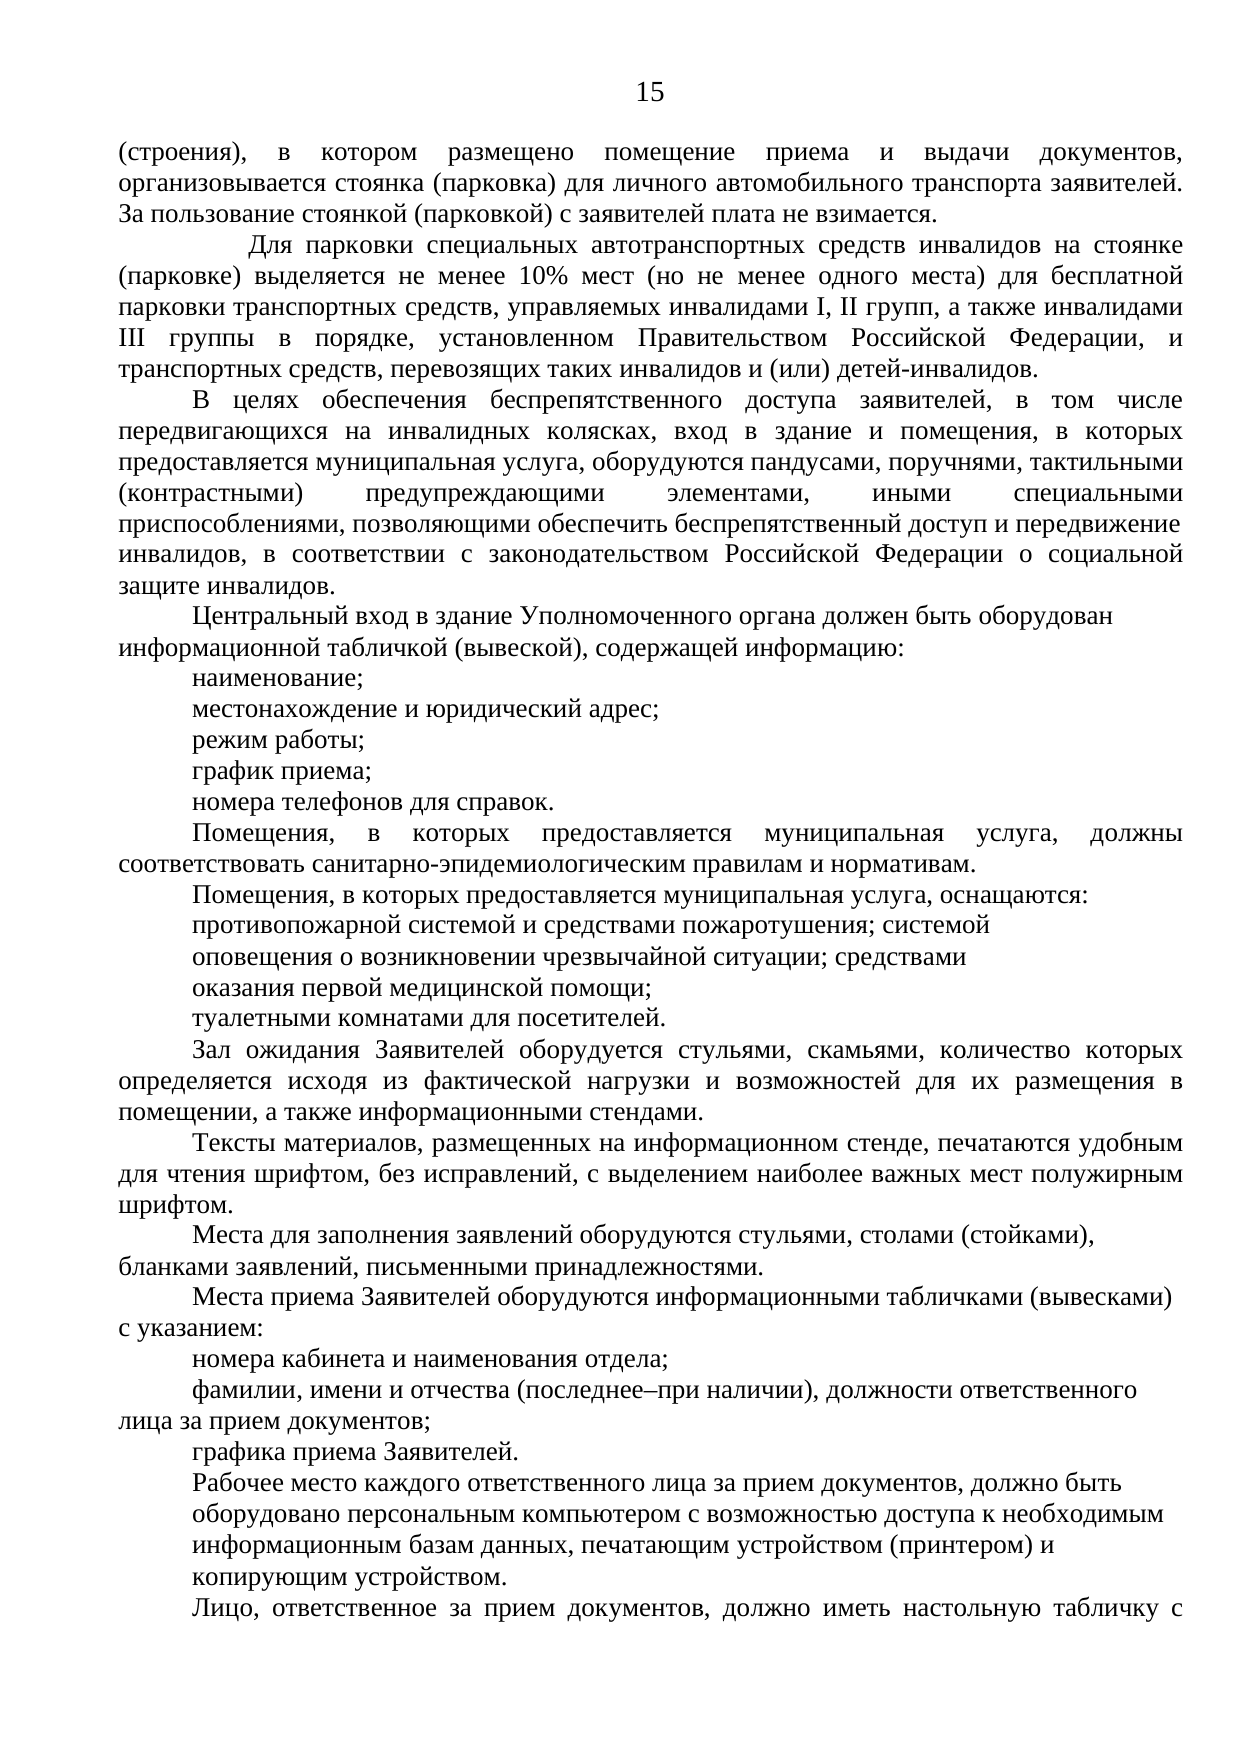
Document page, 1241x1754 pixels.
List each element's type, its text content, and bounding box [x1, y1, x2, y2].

text графика приема Заявителей. [192, 1435, 1183, 1466]
text Для парковки специальных автотранспортных средств инвалидов на стоянке (парковке) выделяется не менее 10% мест (но не менее одного места) для бесплатной парковки транспортных средств, управляемых инвалидами I, II групп, а также инвалидами III группы в порядке, установленном Правительством Российской Федерации, и транспортных средств, перевозящих таких инвалидов и (или) детей-инвалидов. [118, 228, 1183, 384]
text Рабочее место каждого ответственного лица за прием документов, должно быть оборудовано персональным компьютером с возможностью доступа к необходимым информационным базам данных, печатающим устройством (принтером) и копирующим устройством. [192, 1466, 1183, 1591]
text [118, 135, 1183, 228]
text номера телефонов для справок. [192, 786, 1183, 816]
text Места приема Заявителей оборудуются информационными табличками (вывесками) с указанием: [118, 1281, 1188, 1343]
text противопожарной системой и средствами пожаротушения; системой оповещения о возникновении чрезвычайной ситуации; средствами оказания первой медицинской помощи; [192, 909, 1006, 1002]
text Места для заполнения заявлений оборудуются стульями, столами (стойками), бланками заявлений, письменными принадлежностями. [118, 1219, 1188, 1281]
text инвалидов, в соответствии с законодательством Российской Федерации о социальной защите инвалидов. [118, 538, 1183, 600]
text номера кабинета и наименования отдела; [192, 1343, 1183, 1373]
text В целях обеспечения беспрепятственного доступа заявителей, в том числе передвигающихся на инвалидных колясках, вход в здание и помещения, в которых предоставляется муниципальная услуга, оборудуются пандусами, поручнями, тактильными (контрастными) предупреждающими элементами, иными специальными приспособлениями, позволяющими обеспечить беспрепятственный доступ и передвижение [118, 384, 1183, 538]
text Тексты материалов, размещенных на информационном стенде, печатаются удобным для чтения шрифтом, без исправлений, с выделением наиболее важных мест полужирным шрифтом. [118, 1126, 1183, 1219]
text местонахождение и юридический адрес; режим работы; [192, 693, 703, 754]
text наименование; [192, 662, 1183, 693]
text Центральный вход в здание Уполномоченного органа должен быть оборудован информационной табличкой (вывеской), содержащей информацию: [118, 600, 1188, 662]
text Помещения, в которых предоставляется муниципальная услуга, оснащаются: [118, 878, 1188, 909]
text график приема; [192, 755, 1183, 786]
text Зал ожидания Заявителей оборудуется стульями, скамьями, количество которых определяется исходя из фактической нагрузки и возможностей для их размещения в помещении, а также информационными стендами. [118, 1033, 1183, 1126]
text Помещения, в которых предоставляется муниципальная услуга, должны соответствовать санитарно-эпидемиологическим правилам и нормативам. [118, 816, 1183, 878]
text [118, 1591, 1183, 1622]
text туалетными комнатами для посетителей. [192, 1002, 1183, 1033]
text фамилии, имени и отчества (последнее–при наличии), должности ответственного лица за прием документов; [118, 1373, 1188, 1435]
